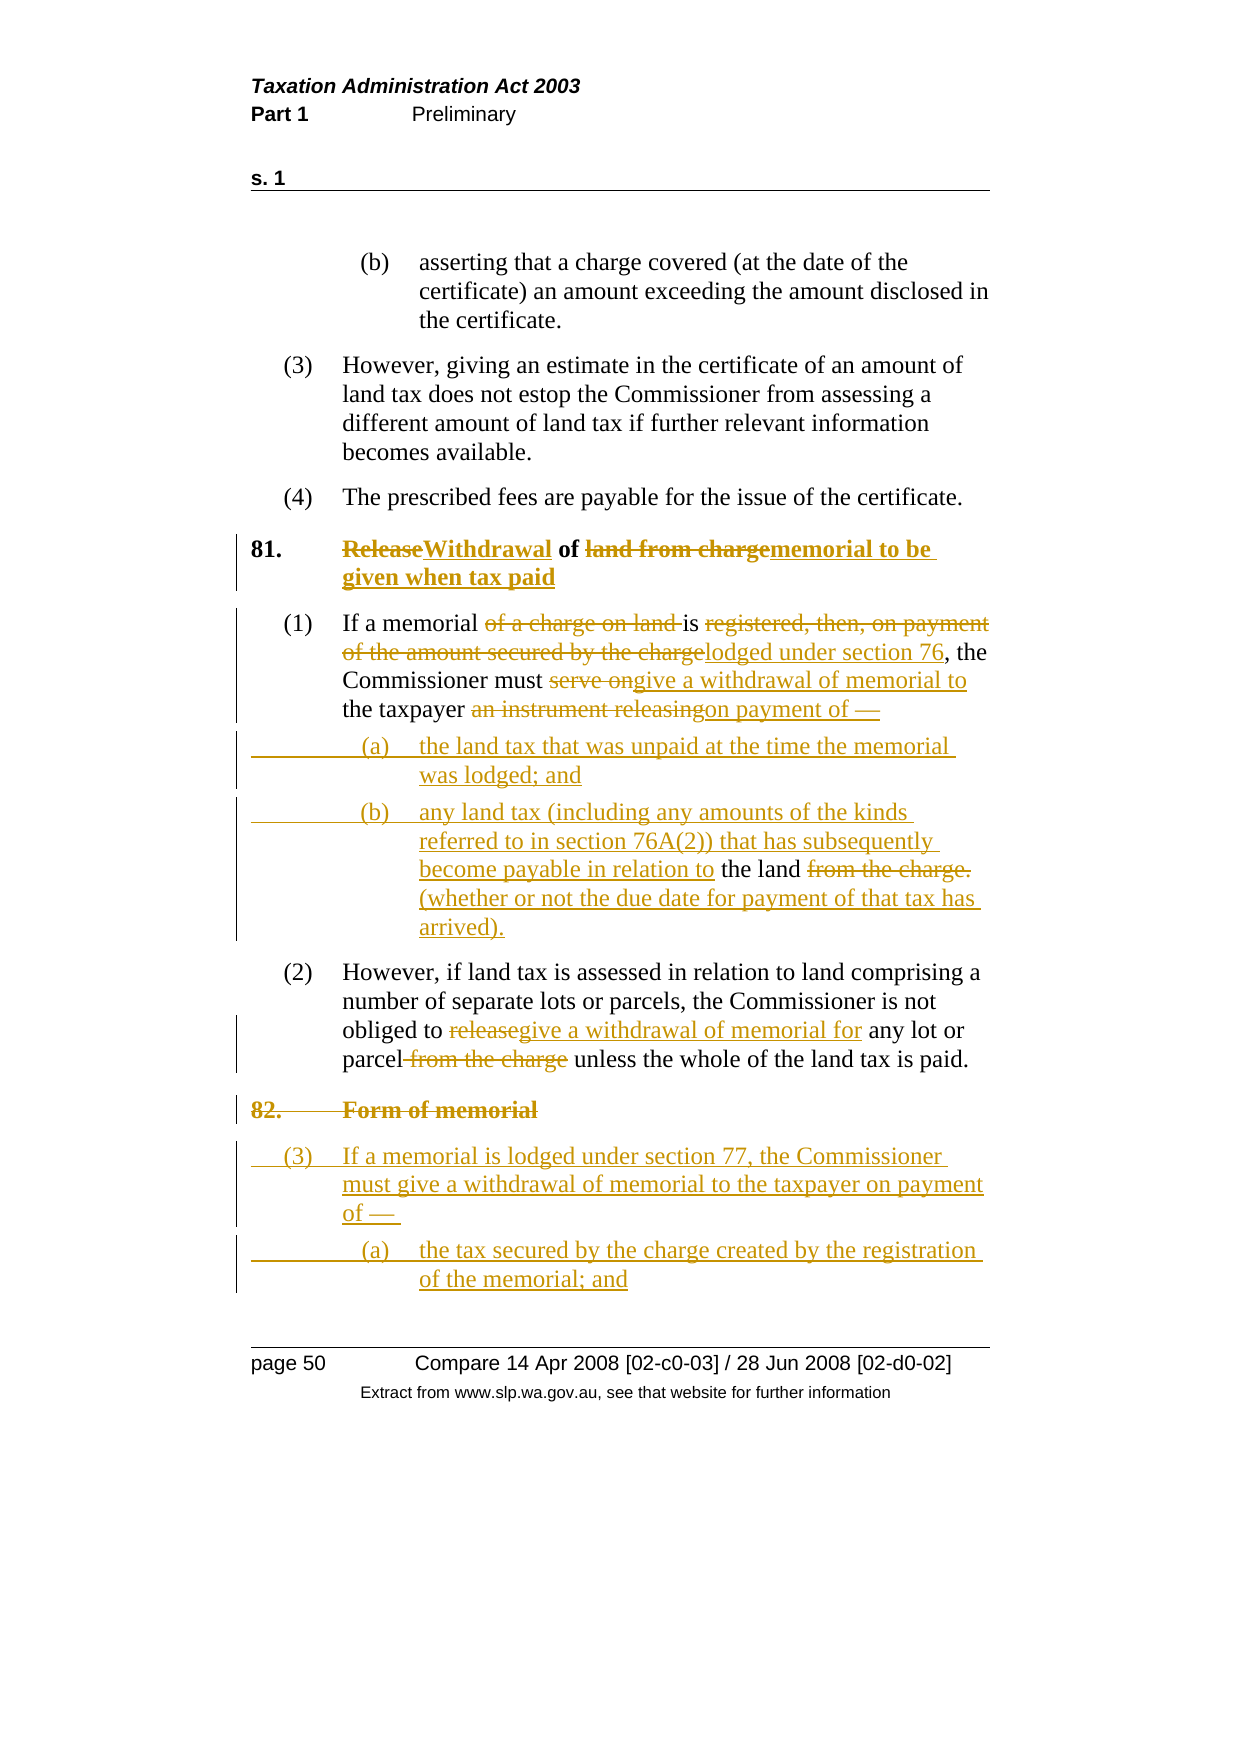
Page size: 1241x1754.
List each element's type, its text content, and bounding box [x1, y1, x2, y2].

text (3) However, giving an estimate in the certificate of an amount of land tax does not estop the Commissioner from assessing a different amount of land tax if further relevant information becomes available. [251, 350, 990, 465]
text (1) If a memorial is , the Commissioner must the taxpayer [251, 608, 990, 723]
text (b) asserting that a charge covered (at the date of the certificate) an amount exceeding the amount disclosed in the certificate. [251, 247, 990, 334]
text (2) However, if land tax is assessed in relation to land comprising a number of separate lots or parcels, the Commissioner is not obliged to any lot or parcel unless the whole of the land tax is paid. [251, 957, 990, 1072]
text the land [251, 797, 990, 941]
subtitle 81. of [251, 534, 990, 591]
text (4) The prescribed fees are payable for the issue of the certificate. [251, 482, 990, 511]
